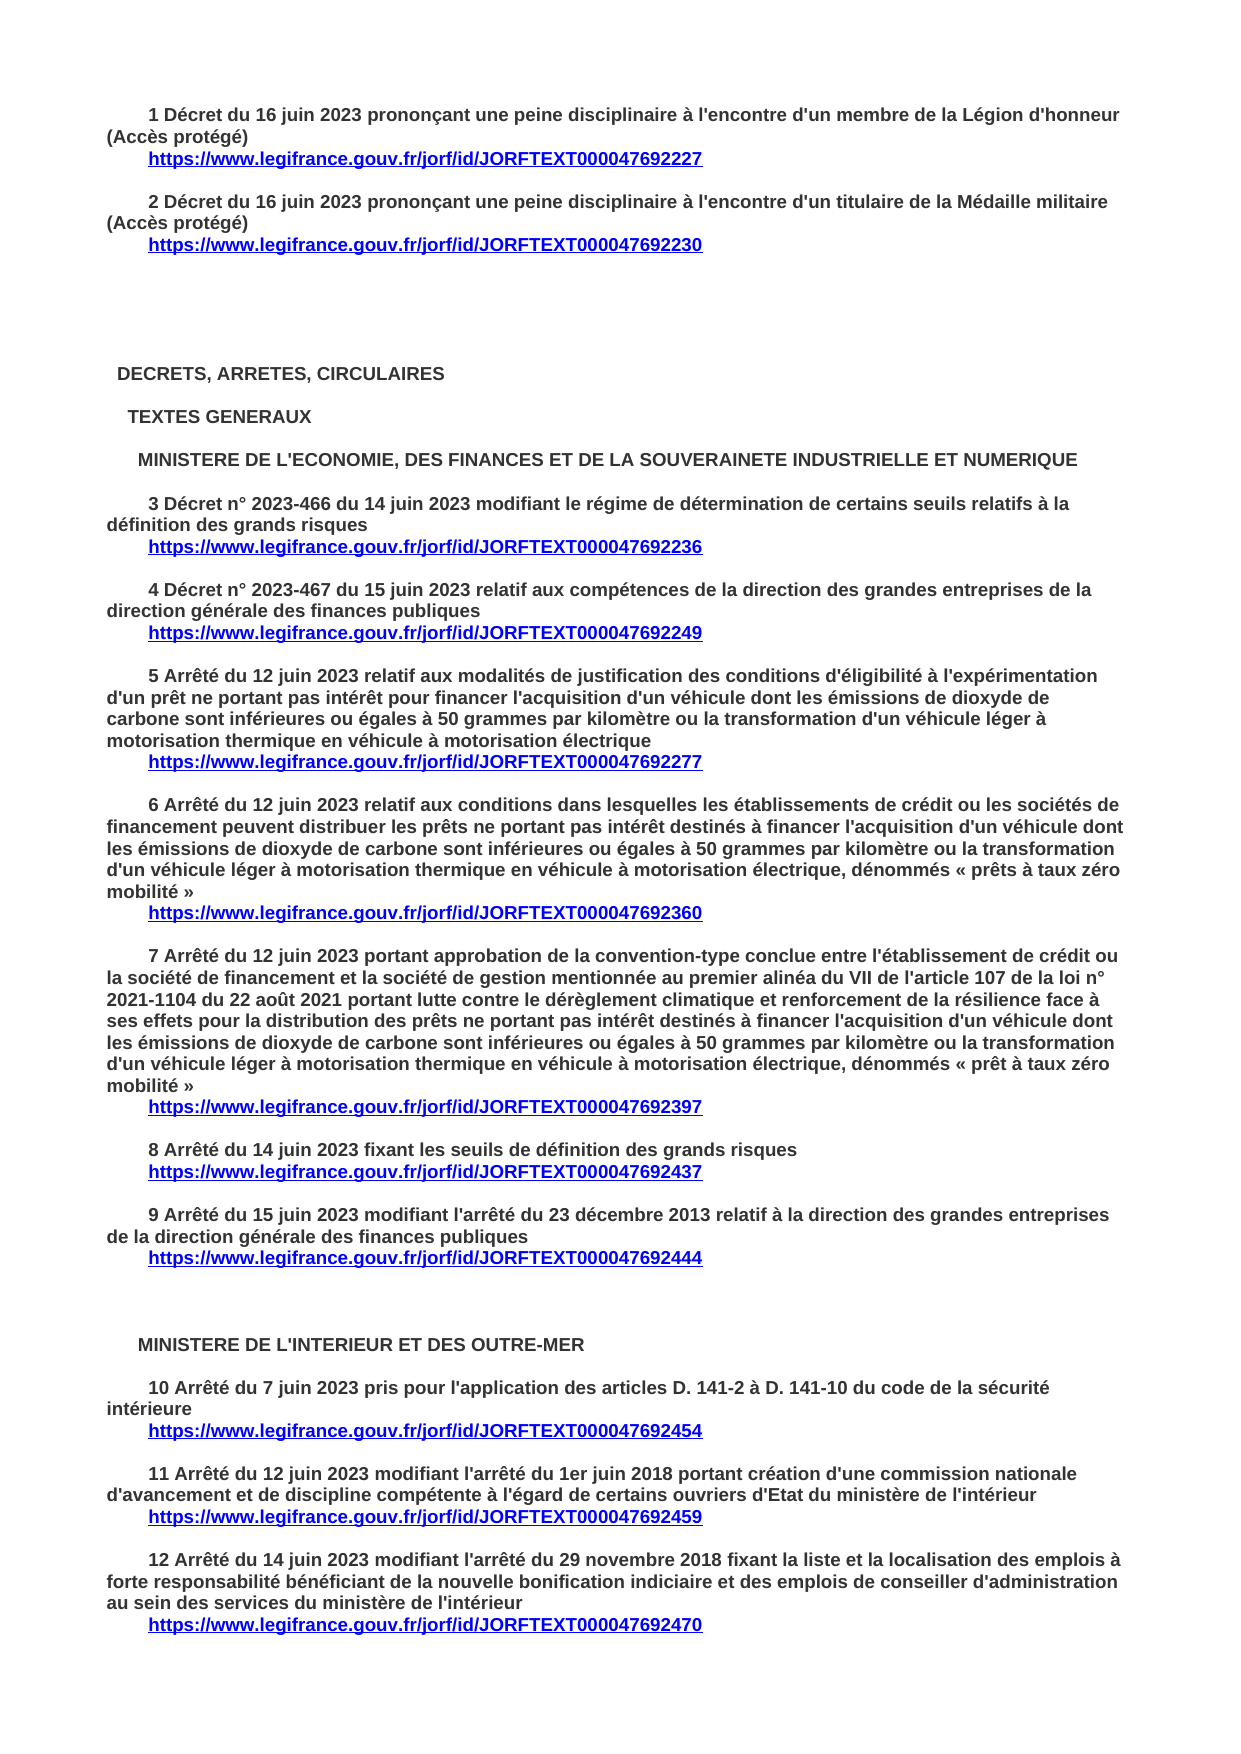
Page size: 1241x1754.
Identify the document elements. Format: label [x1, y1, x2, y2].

text [106, 83, 1128, 1635]
